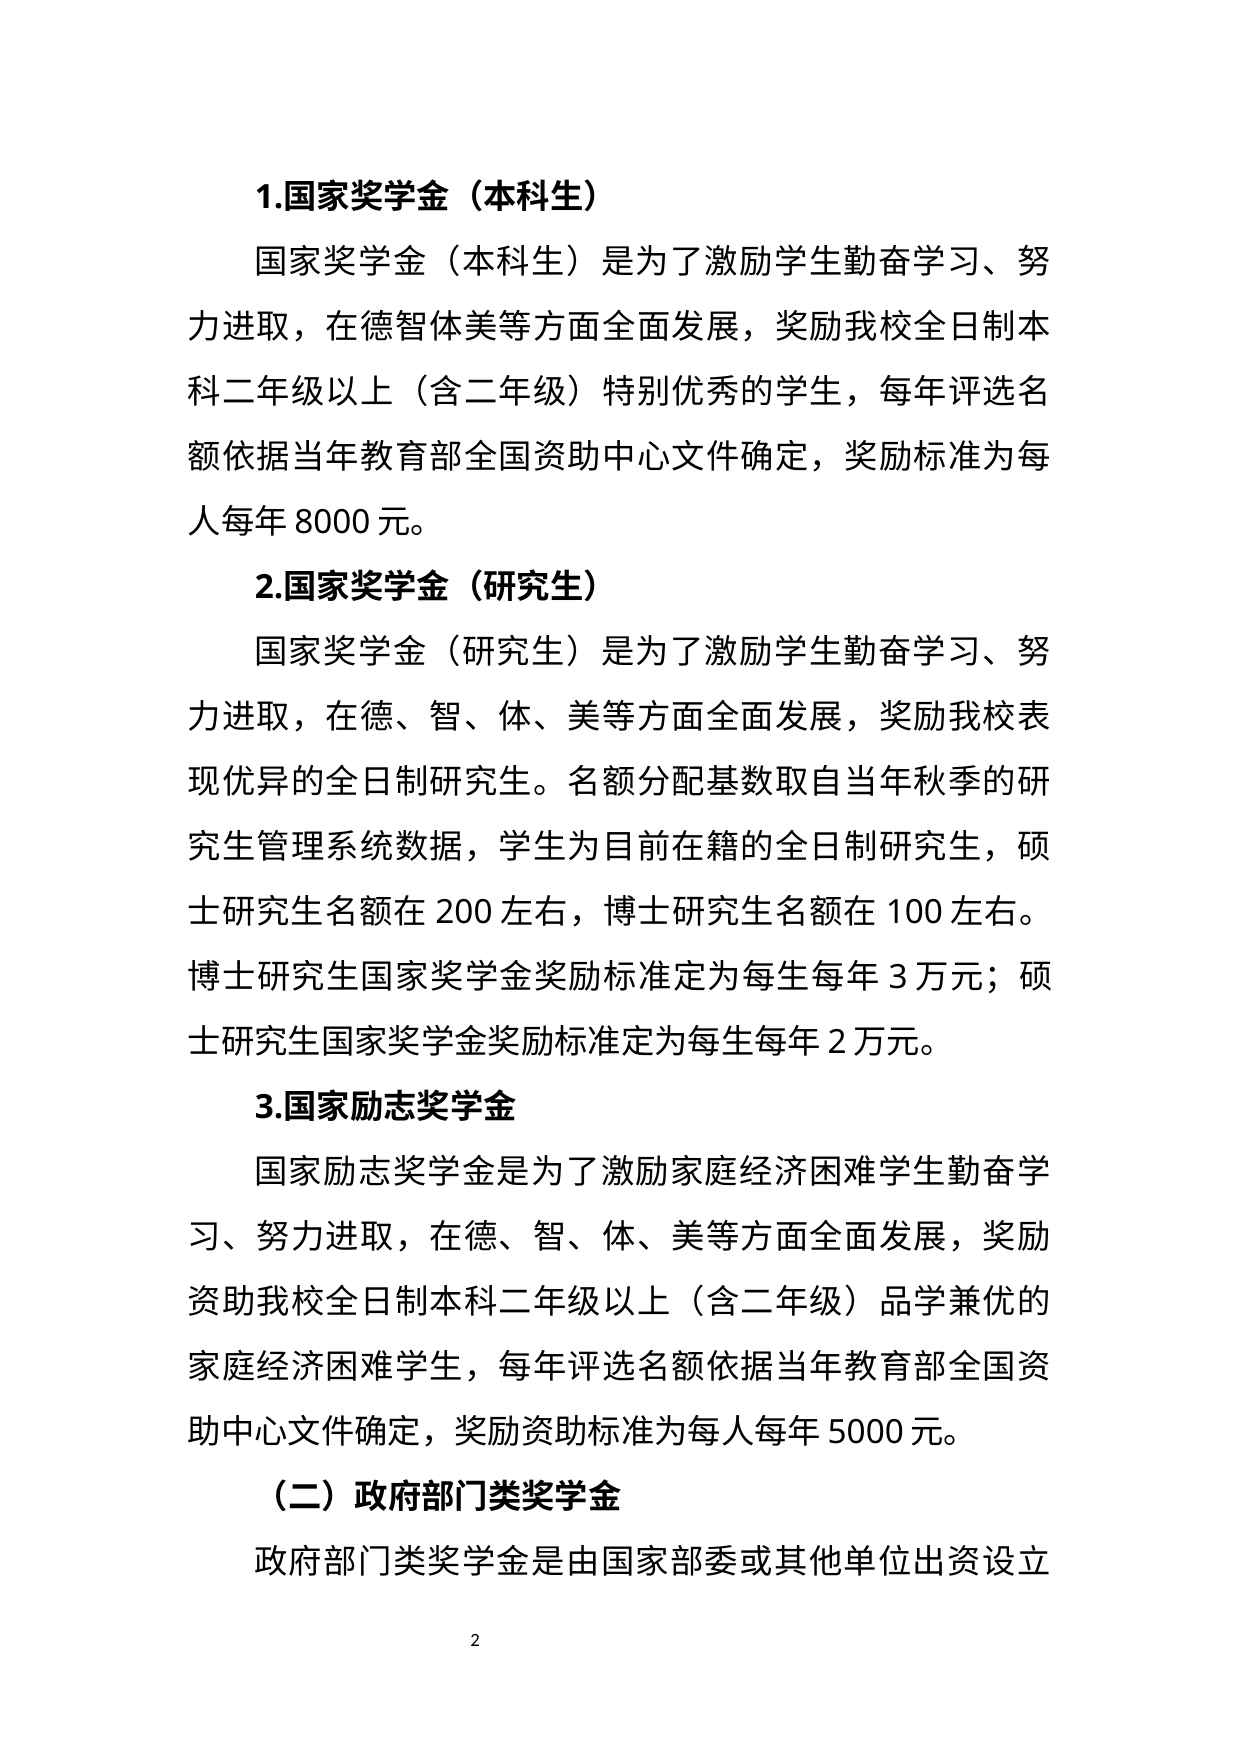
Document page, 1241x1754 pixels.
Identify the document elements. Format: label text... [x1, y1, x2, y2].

text （二）政府部门类奖学金 [187, 1462, 1053, 1527]
text 1.国家奖学金（本科生） [187, 162, 1053, 227]
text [187, 1527, 1053, 1592]
text 2.国家奖学金（研究生） [187, 552, 1053, 617]
text 国家奖学金（本科生）是为了激励学生勤奋学习、努力进取，在德智体美等方面全面发展，奖励我校全日制本科二年级以上（含二年级）特别优秀的学生，每年评选名额依据当年教育部全国资助中心文件确定，奖励标准为每人每年8000元。 [187, 227, 1053, 552]
text 国家励志奖学金是为了激励家庭经济困难学生勤奋学习、努力进取，在德、智、体、美等方面全面发展，奖励资助我校全日制本科二年级以上（含二年级）品学兼优的家庭经济困难学生，每年评选名额依据当年教育部全国资助中心文件确定，奖励资助标准为每人每年5000元。 [187, 1137, 1053, 1462]
text 3.国家励志奖学金 [187, 1072, 1053, 1137]
text 国家奖学金（研究生）是为了激励学生勤奋学习、努力进取，在德、智、体、美等方面全面发展，奖励我校表现优异的全日制研究生。名额分配基数取自当年秋季的研究生管理系统数据，学生为目前在籍的全日制研究生，硕士研究生名额在200左右，博士研究生名额在100左右。博士研究生国家奖学金奖励标准定为每生每年3万元；硕士研究生国家奖学金奖励标准定为每生每年2万元。 [187, 617, 1053, 1072]
